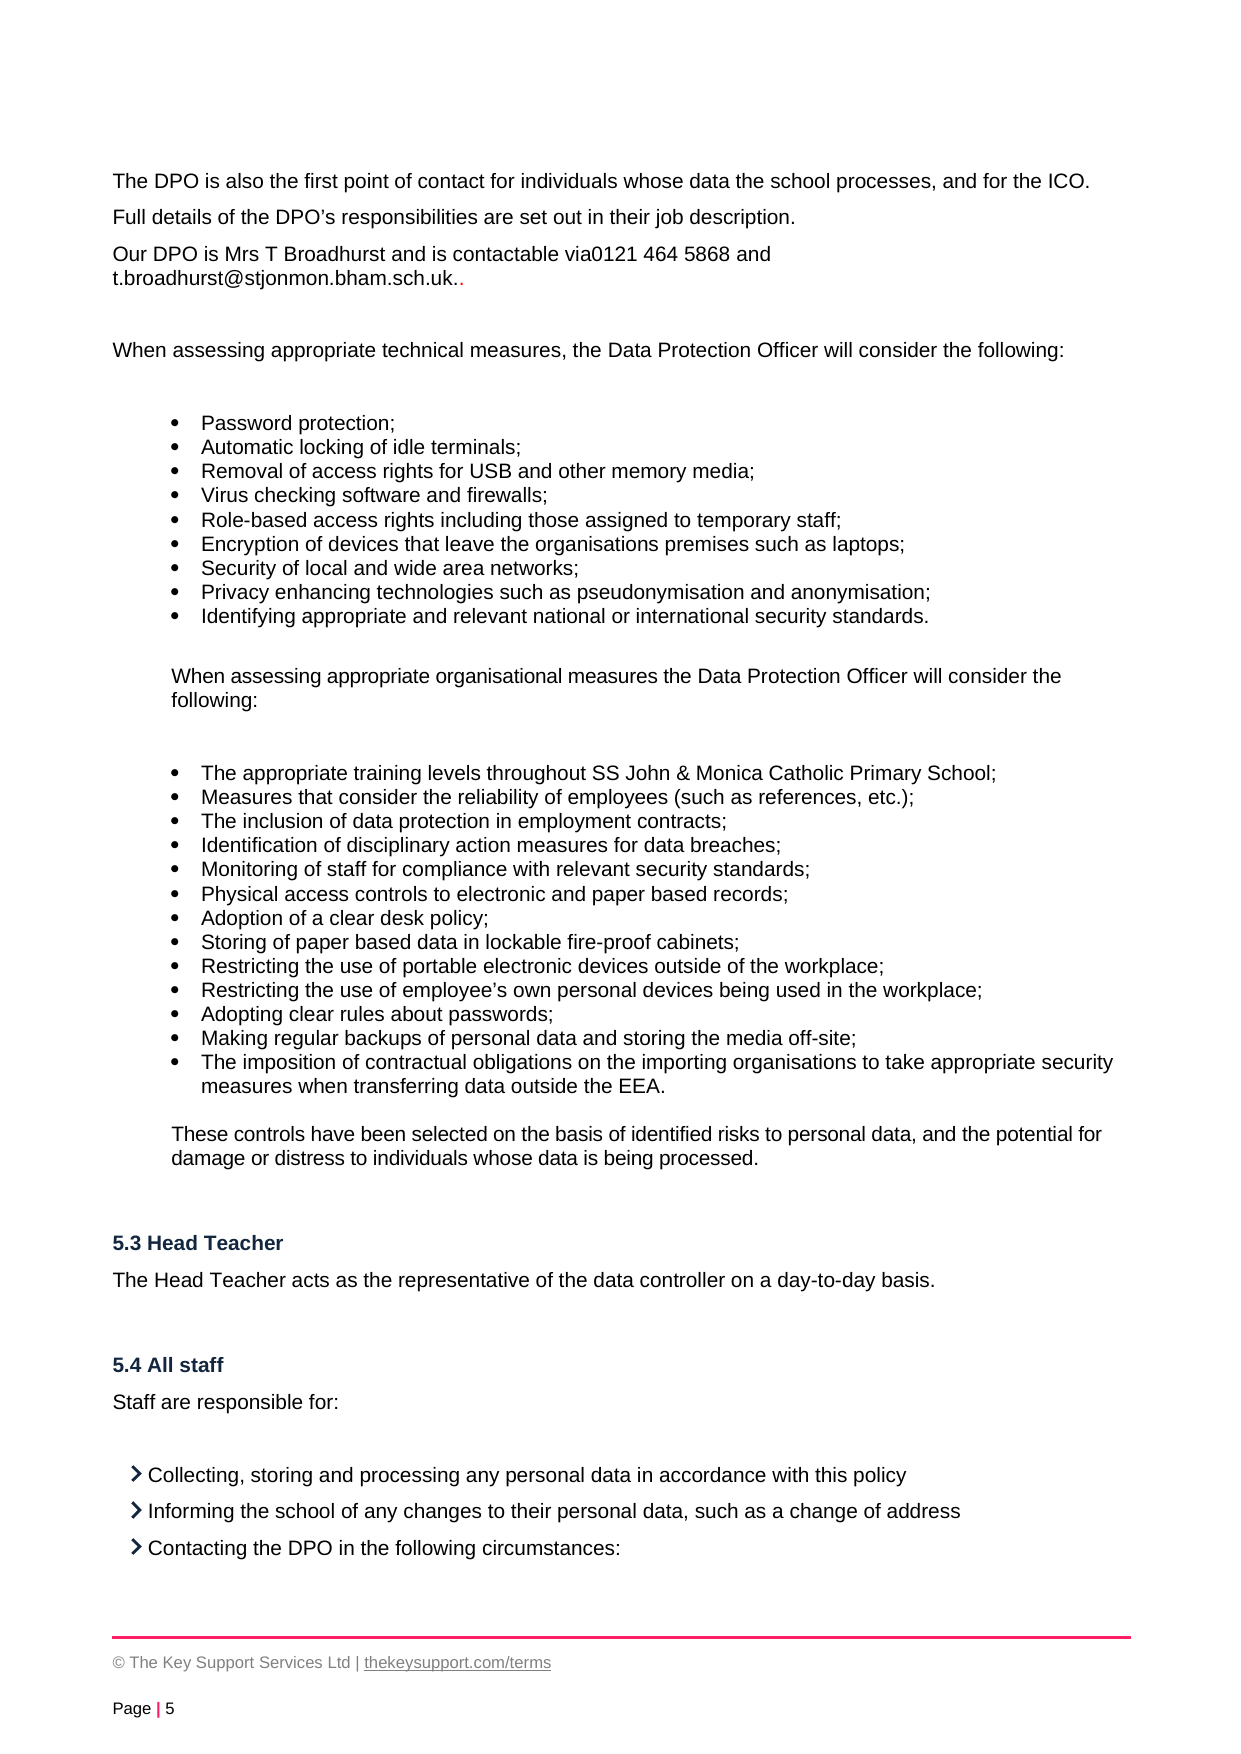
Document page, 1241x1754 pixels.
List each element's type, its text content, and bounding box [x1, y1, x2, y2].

list Storing of paper based data in lockable fire-proof cabinets; [171, 929, 1128, 953]
list Removal of access rights for USB and other memory media; [171, 459, 1128, 483]
list Making regular backups of personal data and storing the media off-site; [171, 1026, 1128, 1050]
list Adoption of a clear desk policy; [171, 905, 1128, 929]
list The appropriate training levels throughout SS John & Monica Catholic Primary School; [171, 761, 1128, 785]
list Restricting the use of portable electronic devices outside of the workplace; [171, 953, 1128, 978]
list Password protection; [171, 411, 1128, 435]
picture [131, 1501, 142, 1519]
picture [131, 1538, 142, 1555]
list Role-based access rights including those assigned to temporary staff; [171, 507, 1128, 531]
list Security of local and wide area networks; [171, 556, 1128, 579]
text These controls have been selected on the basis of identified risks to personal data, and the potential for damage or distress to individuals whose data is being processed. [171, 1122, 1128, 1170]
text Full details of the DPO’s responsibilities are set out in their job description. [112, 205, 1128, 229]
list Adopting clear rules about passwords; [171, 1002, 1128, 1026]
list Encryption of devices that leave the organisations premises such as laptops; [171, 531, 1128, 556]
list Automatic locking of idle terminals; [171, 435, 1128, 459]
list Identifying appropriate and relevant national or international security standards. [171, 604, 1128, 628]
text The DPO is also the first point of contact for individuals whose data the school processes, and for the ICO. [112, 168, 1128, 192]
list Identification of disciplinary action measures for data breaches; [171, 833, 1128, 857]
text 5.3 Head Teacher [112, 1231, 1128, 1255]
list The inclusion of data protection in employment contracts; [171, 809, 1128, 833]
list Measures that consider the reliability of employees (such as references, etc.); [171, 785, 1128, 809]
list Virus checking software and firewalls; [171, 483, 1128, 507]
text When assessing appropriate technical measures, the Data Protection Officer will consider the following: [112, 338, 1128, 362]
text The Head Teacher acts as the representative of the data controller on a day-to-day basis. [112, 1268, 1128, 1292]
text 5.4 All staff [112, 1353, 1128, 1377]
text Staff are responsible for: [112, 1389, 1128, 1413]
list The imposition of contractual obligations on the importing organisations to take appropriate security measures when transferring data outside the EEA. [171, 1050, 1128, 1098]
text Our DPO is Mrs T Broadhurst and is contactable via0121 464 5868 and t.broadhurst@stjonmon.bham.sch.uk.. [112, 241, 1128, 289]
text Informing the school of any changes to their personal data, such as a change of address [130, 1499, 1128, 1523]
picture [131, 1465, 142, 1482]
text Collecting, storing and processing any personal data in accordance with this policy [130, 1462, 1128, 1486]
text Contacting the DPO in the following circumstances: [130, 1535, 1128, 1559]
list Restricting the use of employee’s own personal devices being used in the workplace; [171, 978, 1128, 1002]
list Physical access controls to electronic and paper based records; [171, 881, 1128, 905]
list Monitoring of staff for compliance with relevant security standards; [171, 857, 1128, 881]
text When assessing appropriate organisational measures the Data Protection Officer will consider the following: [171, 664, 1128, 712]
list Privacy enhancing technologies such as pseudonymisation and anonymisation; [171, 579, 1128, 604]
